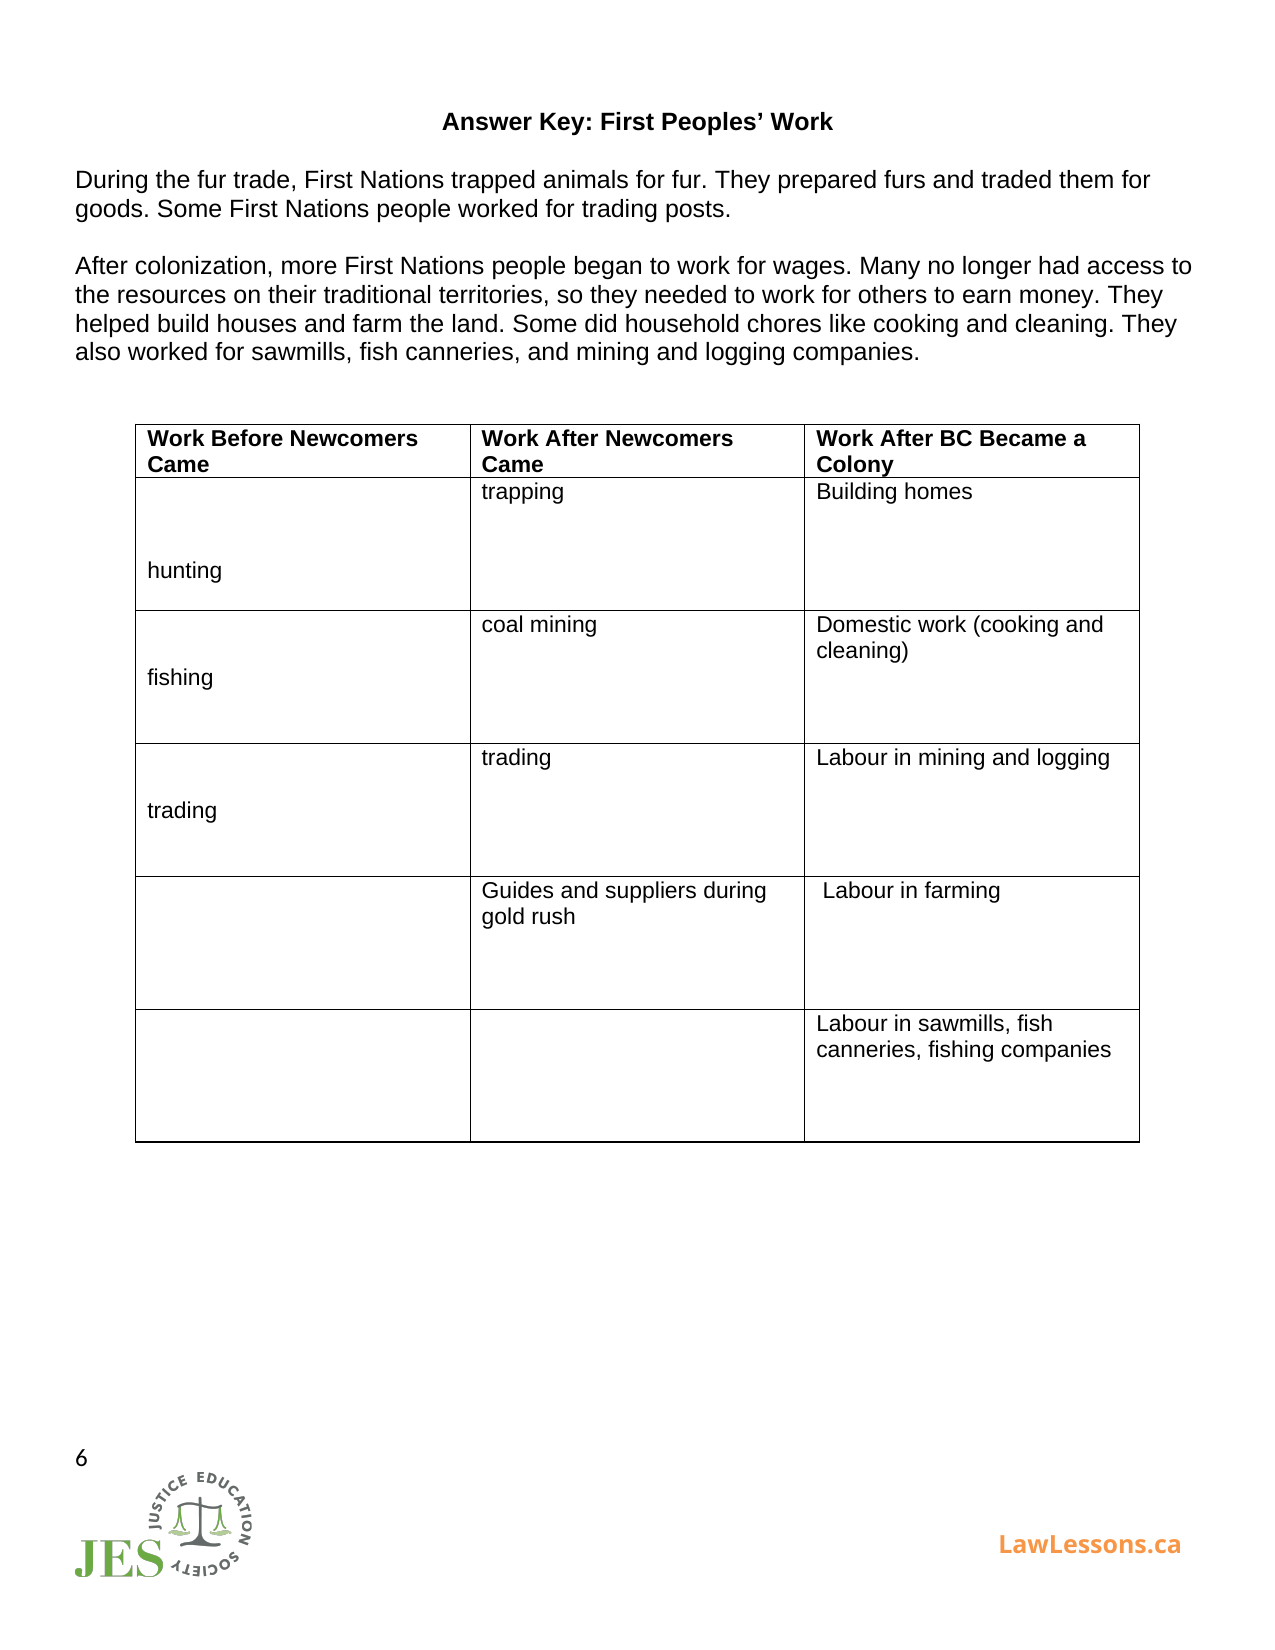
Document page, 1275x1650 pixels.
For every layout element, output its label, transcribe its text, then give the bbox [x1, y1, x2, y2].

table_cell [136, 877, 470, 1008]
table_cell [471, 1010, 804, 1141]
table_cell Building homes [805, 478, 1139, 610]
table_cell Labour in mining and logging [805, 744, 1139, 876]
table_cell trading [471, 744, 804, 876]
text Answer Key: First Peoples’ Work [75, 107, 1200, 136]
table_cell Labour in farming [805, 877, 1139, 1008]
table_cell coal mining [471, 611, 804, 743]
table_header Work After BC Became a Colony [805, 425, 1139, 477]
text After colonization, more First Nations people began to work for wages. Many no longer had access to the resources on their traditional territories, so they needed to work for others to earn money. They helped build houses and farm the land. Some did household chores like cooking and cleaning. They also worked for sawmills, fish canneries, and mining and logging companies. [75, 251, 1200, 366]
text During the fur trade, First Nations trapped animals for fur. They prepared furs and traded them for goods. Some First Nations people worked for trading posts. [75, 165, 1200, 222]
table_cell Guides and suppliers during gold rush [471, 877, 804, 1008]
table_header Work Before Newcomers Came [136, 425, 470, 477]
picture [75, 1472, 252, 1577]
table_cell hunting [136, 478, 470, 610]
table_cell [136, 1010, 470, 1141]
table_cell Labour in sawmills, fish canneries, fishing companies [805, 1010, 1139, 1141]
table_cell trading [136, 744, 470, 876]
table_cell Domestic work (cooking and cleaning) [805, 611, 1139, 743]
table_cell fishing [136, 611, 470, 743]
table_header Work After Newcomers Came [471, 425, 804, 477]
table_cell trapping [471, 478, 804, 610]
